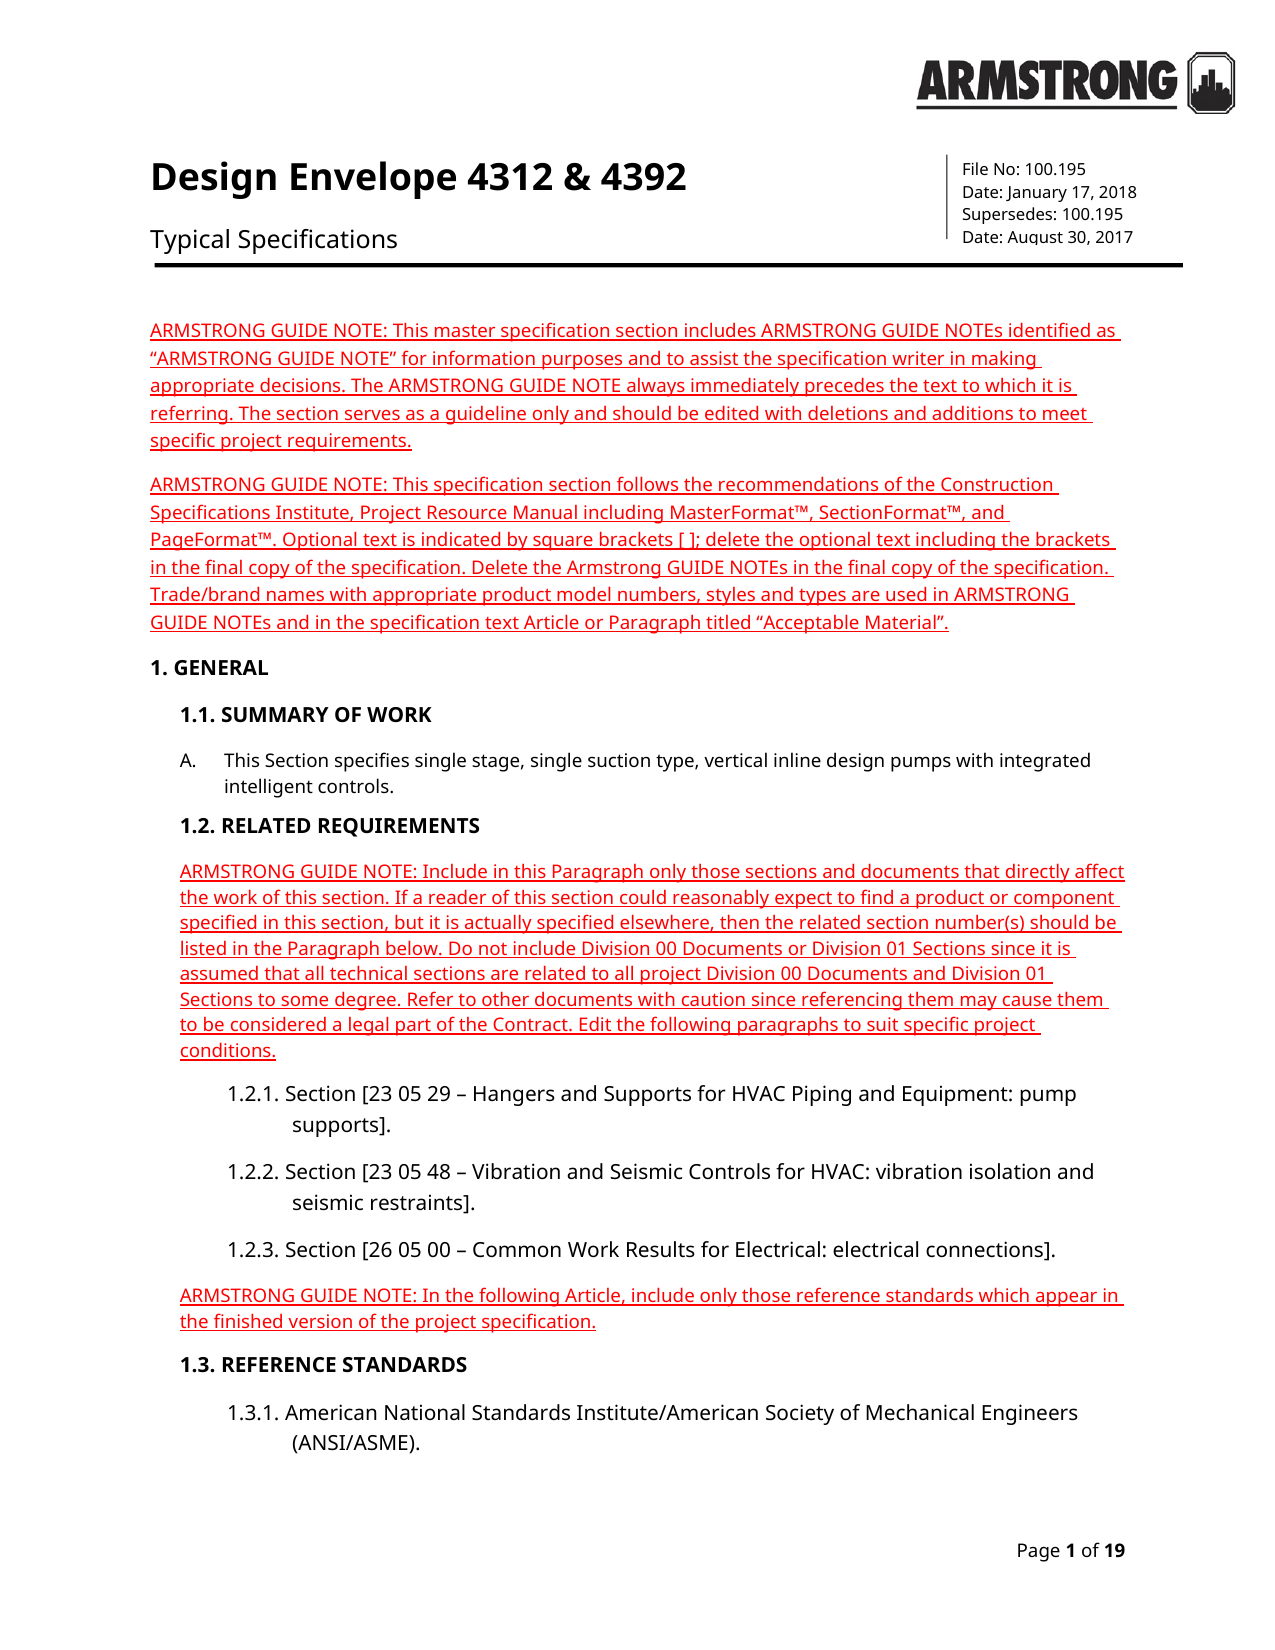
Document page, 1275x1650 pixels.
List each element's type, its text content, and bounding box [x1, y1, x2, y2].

text REFERENCE STANDARDS [179, 1350, 1125, 1379]
text ARMSTRONG GUIDE NOTE: Include in this Paragraph only those sections and documents that directly affect the work of this section. If a reader of this section could reasonably expect to find a product or component specified in this section, but it is actually specified elsewhere, then the related section number(s) should be listed in the Paragraph below. Do not include Division 00 Documents or Division 01 Sections since it is assumed that all technical sections are related to all project Division 00 Documents and Division 01 Sections to some degree. Refer to other documents with caution since referencing them may cause them to be considered a legal part of the Contract. Edit the following paragraphs to suit specific project conditions. [179, 881, 1125, 1063]
text SUMMARY OF WORK [179, 701, 1125, 729]
text Section [23 05 48 – Vibration and Seismic Controls for HVAC: vibration isolation and seismic restraints]. [227, 1157, 1125, 1216]
text ARMSTRONG GUIDE NOTE: In the following Article, include only those reference standards which appear in the finished version of the project specification. [179, 1283, 1125, 1334]
text GENERAL [150, 653, 1125, 682]
text American National Standards Institute/American Society of Mechanical Engineers (ANSI/ASME). [227, 1398, 1125, 1457]
text Section [23 05 29 – Hangers and Supports for HVAC Piping and Equipment: pump supports]. [227, 1079, 1125, 1138]
text Design Envelope 4312 & 4392 [150, 150, 1125, 201]
text A. This Section specifies single stage, single suction type, vertical inline design pumps with integrated intelligent controls. [179, 748, 1125, 799]
text ARMSTRONG GUIDE NOTE: This master specification section includes ARMSTRONG GUIDE NOTEs identified as “ARMSTRONG GUIDE NOTE” for information purposes and to assist the specification writer in making appropriate decisions. The ARMSTRONG GUIDE NOTE always immediately precedes the text to which it is referring. The section serves as a guideline only and should be edited with deletions and additions to meet specific project requirements. [150, 317, 1125, 453]
text Section [26 05 00 – Common Work Results for Electrical: electrical connections]. [227, 1235, 1125, 1264]
text ARMSTRONG GUIDE NOTE: This specification section follows the recommendations of the Construction Specifications Institute, Project Resource Manual including MasterFormat™, SectionFormat™, and PageFormat™. Optional text is indicated by square brackets [ ]; delete the optional text including the brackets in the final copy of the specification. Delete the Armstrong GUIDE NOTEs in the final copy of the specification. Trade/brand names with appropriate product model numbers, styles and types are used in ARMSTRONG GUIDE NOTEs and in the specification text Article or Paragraph titled “Acceptable Material”. [150, 472, 1125, 634]
text RELATED REQUIREMENTS [179, 811, 1125, 840]
text Typical Specifications [150, 222, 1125, 256]
picture [915, 51, 1236, 114]
